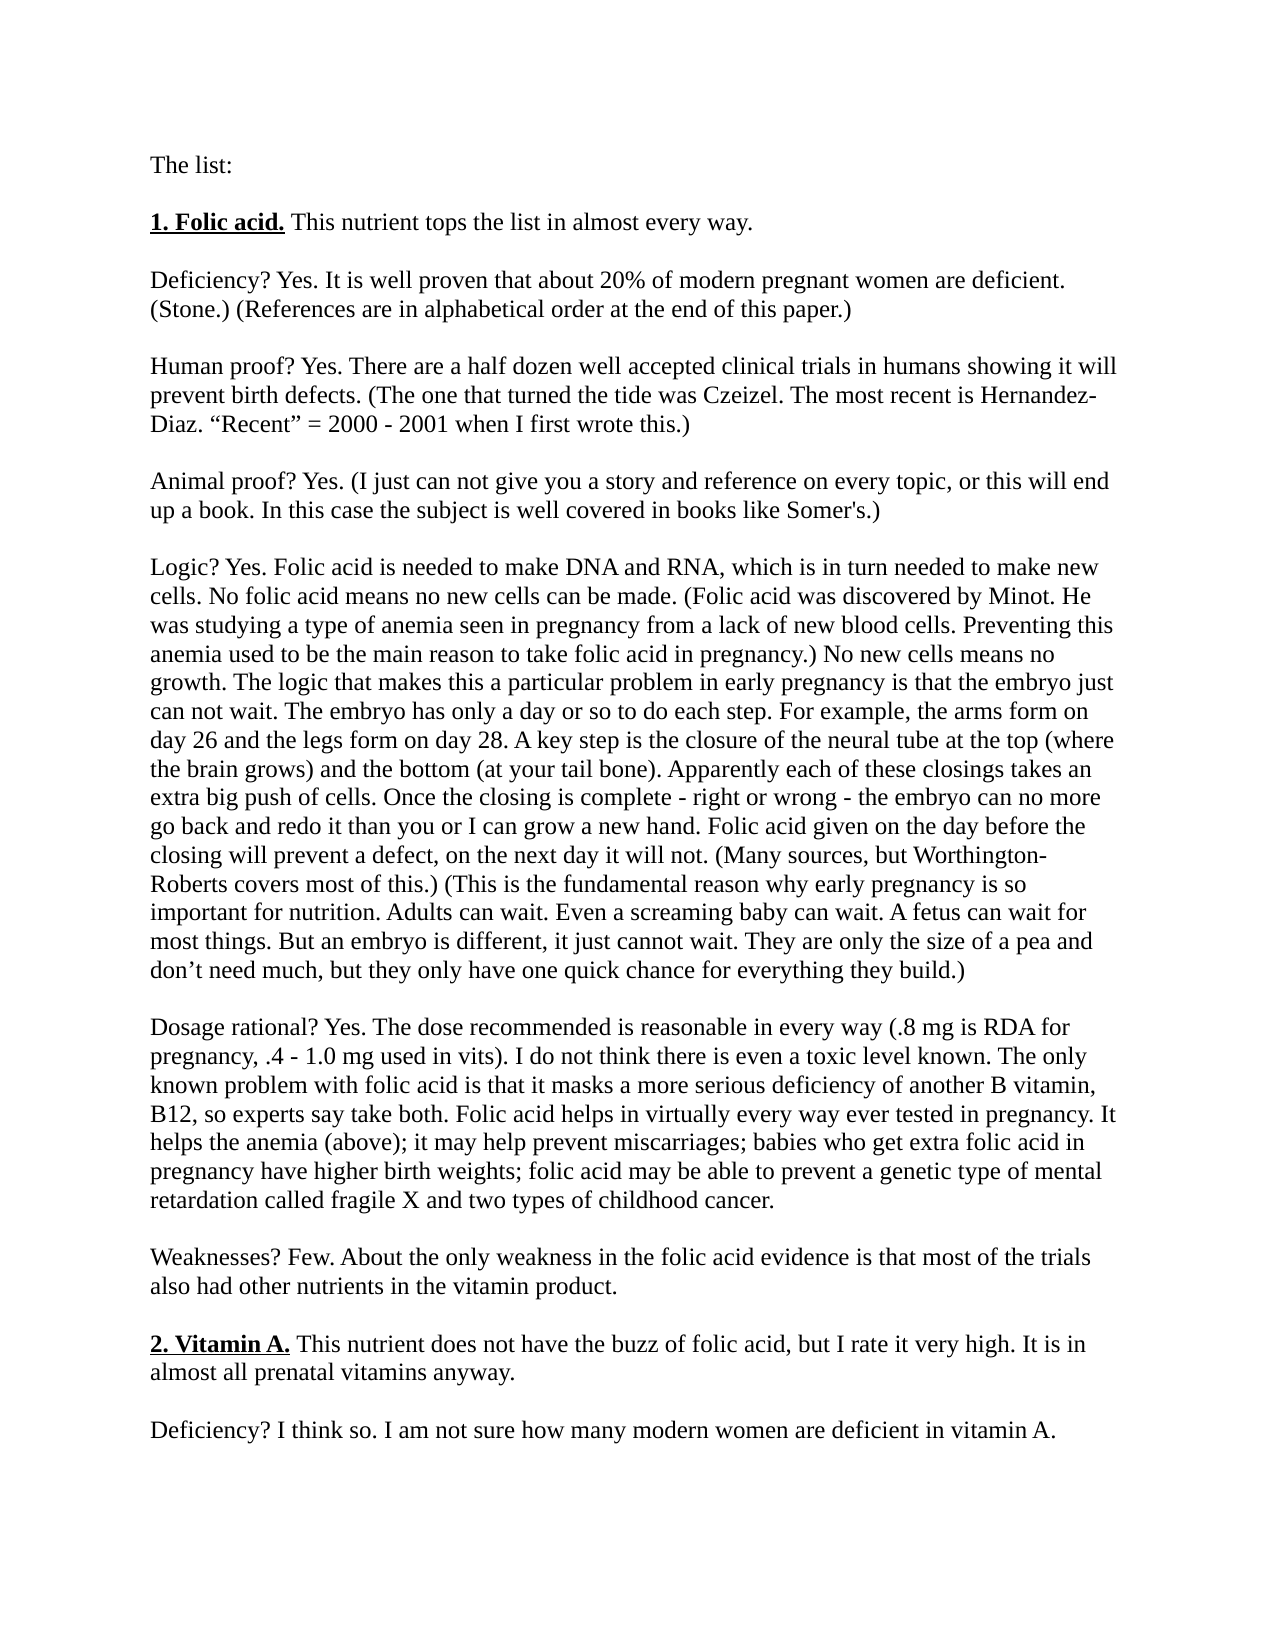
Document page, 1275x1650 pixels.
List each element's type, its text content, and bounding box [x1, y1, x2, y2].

text Human proof? Yes. There are a half dozen well accepted clinical trials in humans showing it will prevent birth defects. (The one that turned the tide was Czeizel. The most recent is Hernandez-Diaz. “Recent” = 2000 - 2001 when I first wrote this.) [150, 351, 1125, 437]
text The list: [150, 150, 1125, 179]
text Dosage rational? Yes. The dose recommended is reasonable in every way (.8 mg is RDA for pregnancy, .4 - 1.0 mg used in vits). I do not think there is even a toxic level known. The only known problem with folic acid is that it masks a more serious deficiency of another B vitamin, B12, so experts say take both. Folic acid helps in virtually every way ever tested in pregnancy. It helps the anemia (above); it may help prevent miscarriages; babies who get extra folic acid in pregnancy have higher birth weights; folic acid may be able to prevent a genetic type of mental retardation called fragile X and two types of childhood cancer. [150, 1012, 1125, 1214]
text 2. Vitamin A. This nutrient does not have the buzz of folic acid, but I rate it very high. It is in almost all prenatal vitamins anyway. [150, 1329, 1125, 1386]
text 1. Folic acid. This nutrient tops the list in almost every way. [150, 207, 1125, 236]
text Logic? Yes. Folic acid is needed to make DNA and RNA, which is in turn needed to make new cells. No folic acid means no new cells can be made. (Folic acid was discovered by Minot. He was studying a type of anemia seen in pregnancy from a lack of new blood cells. Preventing this anemia used to be the main reason to take folic acid in pregnancy.) No new cells means no growth. The logic that makes this a particular problem in early pregnancy is that the embryo just can not wait. The embryo has only a day or so to do each step. For example, the arms form on day 26 and the legs form on day 28. A key step is the closure of the neural tube at the top (where the brain grows) and the bottom (at your tail bone). Apparently each of these closings takes an extra big push of cells. Once the closing is complete - right or wrong - the embryo can no more go back and redo it than you or I can grow a new hand. Folic acid given on the day before the closing will prevent a defect, on the next day it will not. (Many sources, but Worthington-Roberts covers most of this.) (This is the fundamental reason why early pregnancy is so important for nutrition. Adults can wait. Even a screaming baby can wait. A fetus can wait for most things. But an embryo is different, it just cannot wait. They are only the size of a pea and don’t need much, but they only have one quick chance for everything they build.) [150, 552, 1125, 984]
text Weaknesses? Few. About the only weakness in the folic acid evidence is that most of the trials also had other nutrients in the vitamin product. [150, 1242, 1125, 1300]
text Animal proof? Yes. (I just can not give you a story and reference on every topic, or this will end up a book. In this case the subject is well covered in books like Somer's.) [150, 466, 1125, 524]
text Deficiency? I think so. I am not sure how many modern women are deficient in vitamin A. [150, 1415, 1125, 1444]
text Deficiency? Yes. It is well proven that about 20% of modern pregnant women are deficient. (Stone.) (References are in alphabetical order at the end of this paper.) [150, 265, 1125, 322]
